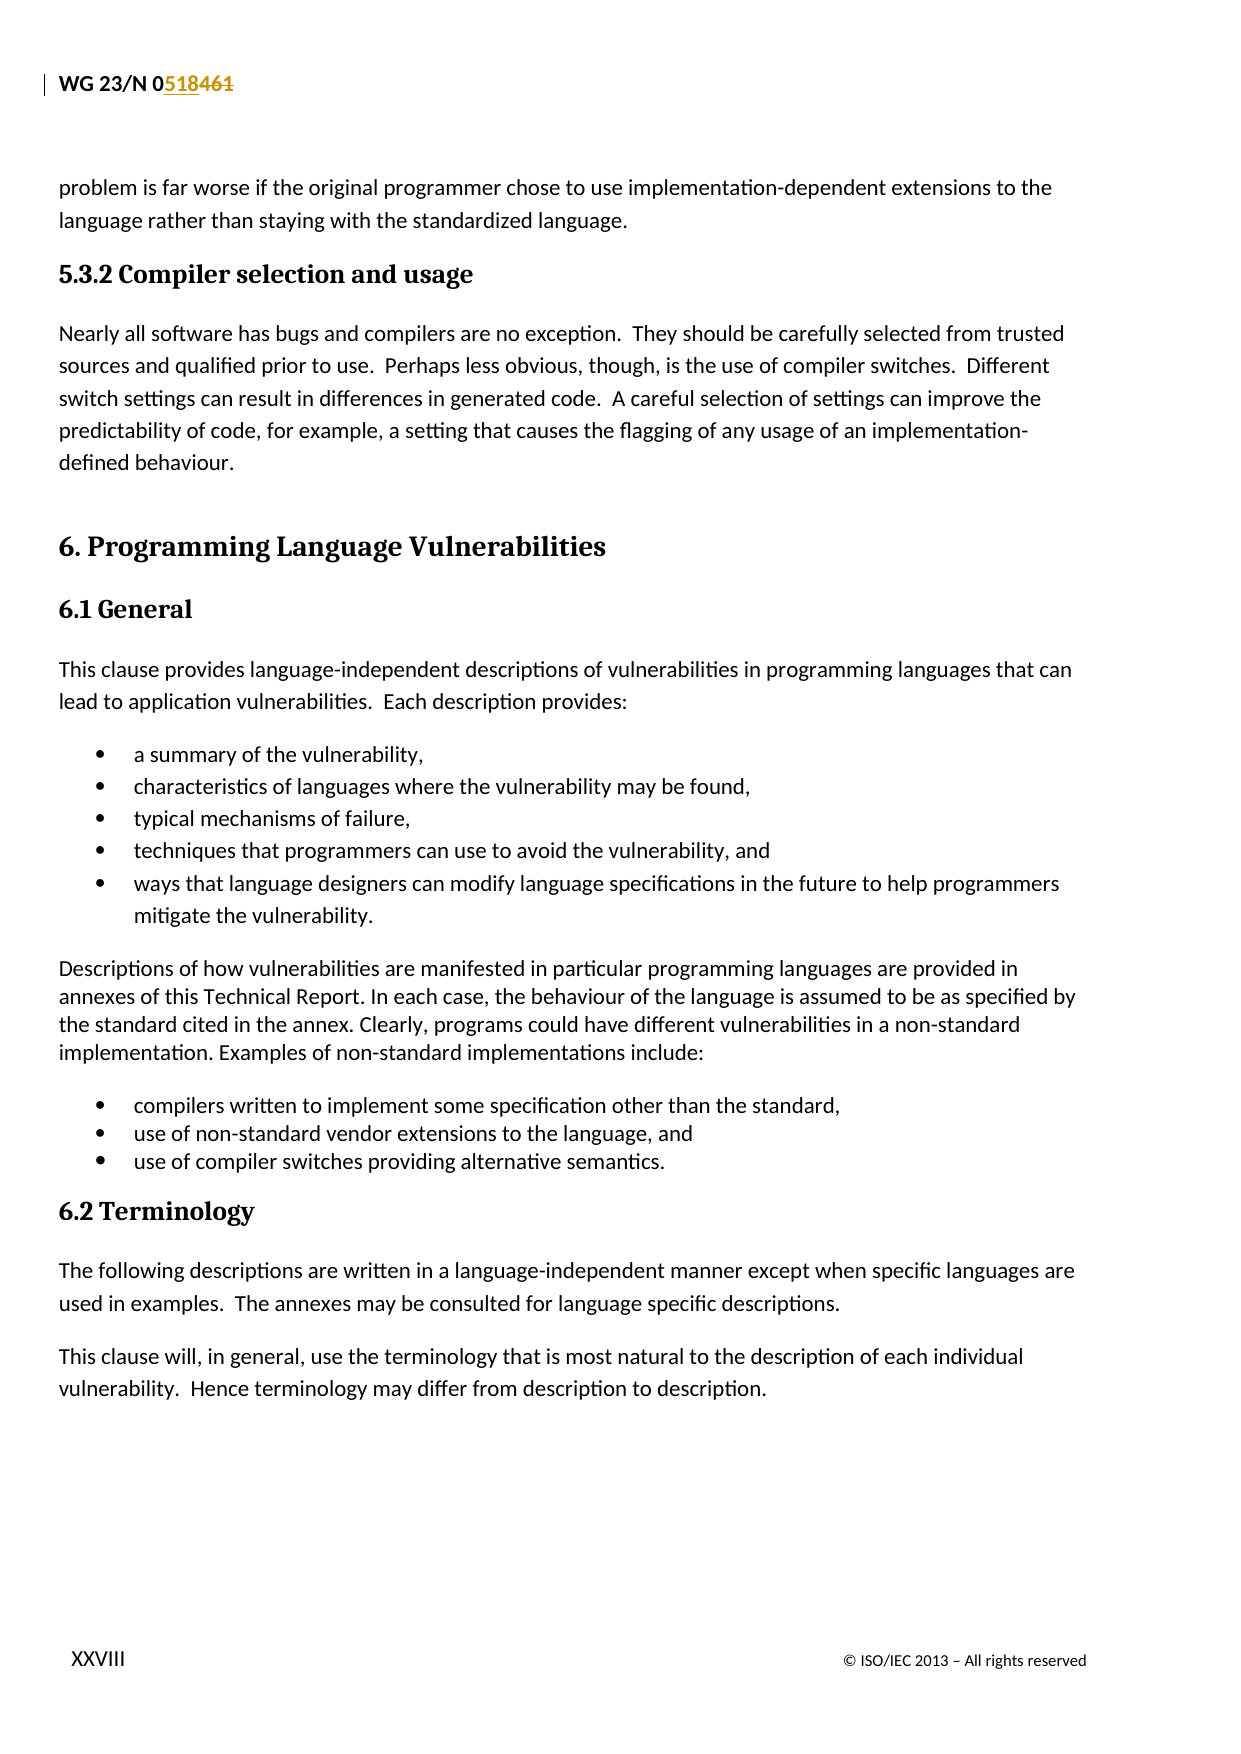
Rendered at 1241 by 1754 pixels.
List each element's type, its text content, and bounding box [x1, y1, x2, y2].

list use of compiler switches providing alternative semantics. [96, 1147, 1099, 1175]
list characteristics of languages where the vulnerability may be found, [96, 772, 1099, 800]
list a summary of the vulnerability, [96, 740, 1099, 768]
text Descriptions of how vulnerabilities are manifested in particular programming languages are provided in annexes of this Technical Report. In each case, the behaviour of the language is assumed to be as specified by the standard cited in the annex. Clearly, programs could have different vulnerabilities in a non-standard implementation. Examples of non-standard implementations include: [58, 954, 1099, 1066]
list use of non-standard vendor extensions to the language, and [96, 1119, 1099, 1147]
text This clause will, in general, use the terminology that is most natural to the description of each individual vulnerability. Hence terminology may differ from description to description. [58, 1342, 1099, 1402]
subtitle 6.2 Terminology [58, 1196, 1099, 1227]
list compilers written to implement some specification other than the standard, [96, 1091, 1099, 1119]
subtitle 6.1 General [58, 594, 1099, 625]
text Nearly all software has bugs and compilers are no exception. They should be carefully selected from trusted sources and qualified prior to use. Perhaps less obvious, though, is the use of compiler switches. Different switch settings can result in differences in generated code. A careful selection of settings can improve the predictability of code, for example, a setting that causes the flagging of any usage of an implementation-defined behaviour. [58, 319, 1099, 476]
list techniques that programmers can use to avoid the vulnerability, and [96, 836, 1099, 864]
subtitle 6. Programming Language Vulnerabilities [58, 530, 1099, 564]
subtitle 5.3.2 Compiler selection and usage [58, 259, 1099, 290]
text The following descriptions are written in a language-independent manner except when specific languages are used in examples. The annexes may be consulted for language specific descriptions. [58, 1257, 1099, 1317]
list ways that language designers can modify language specifications in the future to help programmers mitigate the vulnerability. [96, 869, 1099, 929]
list typical mechanisms of failure, [96, 804, 1099, 832]
text This clause provides language-independent descriptions of vulnerabilities in programming languages that can lead to application vulnerabilities. Each description provides: [58, 655, 1099, 715]
